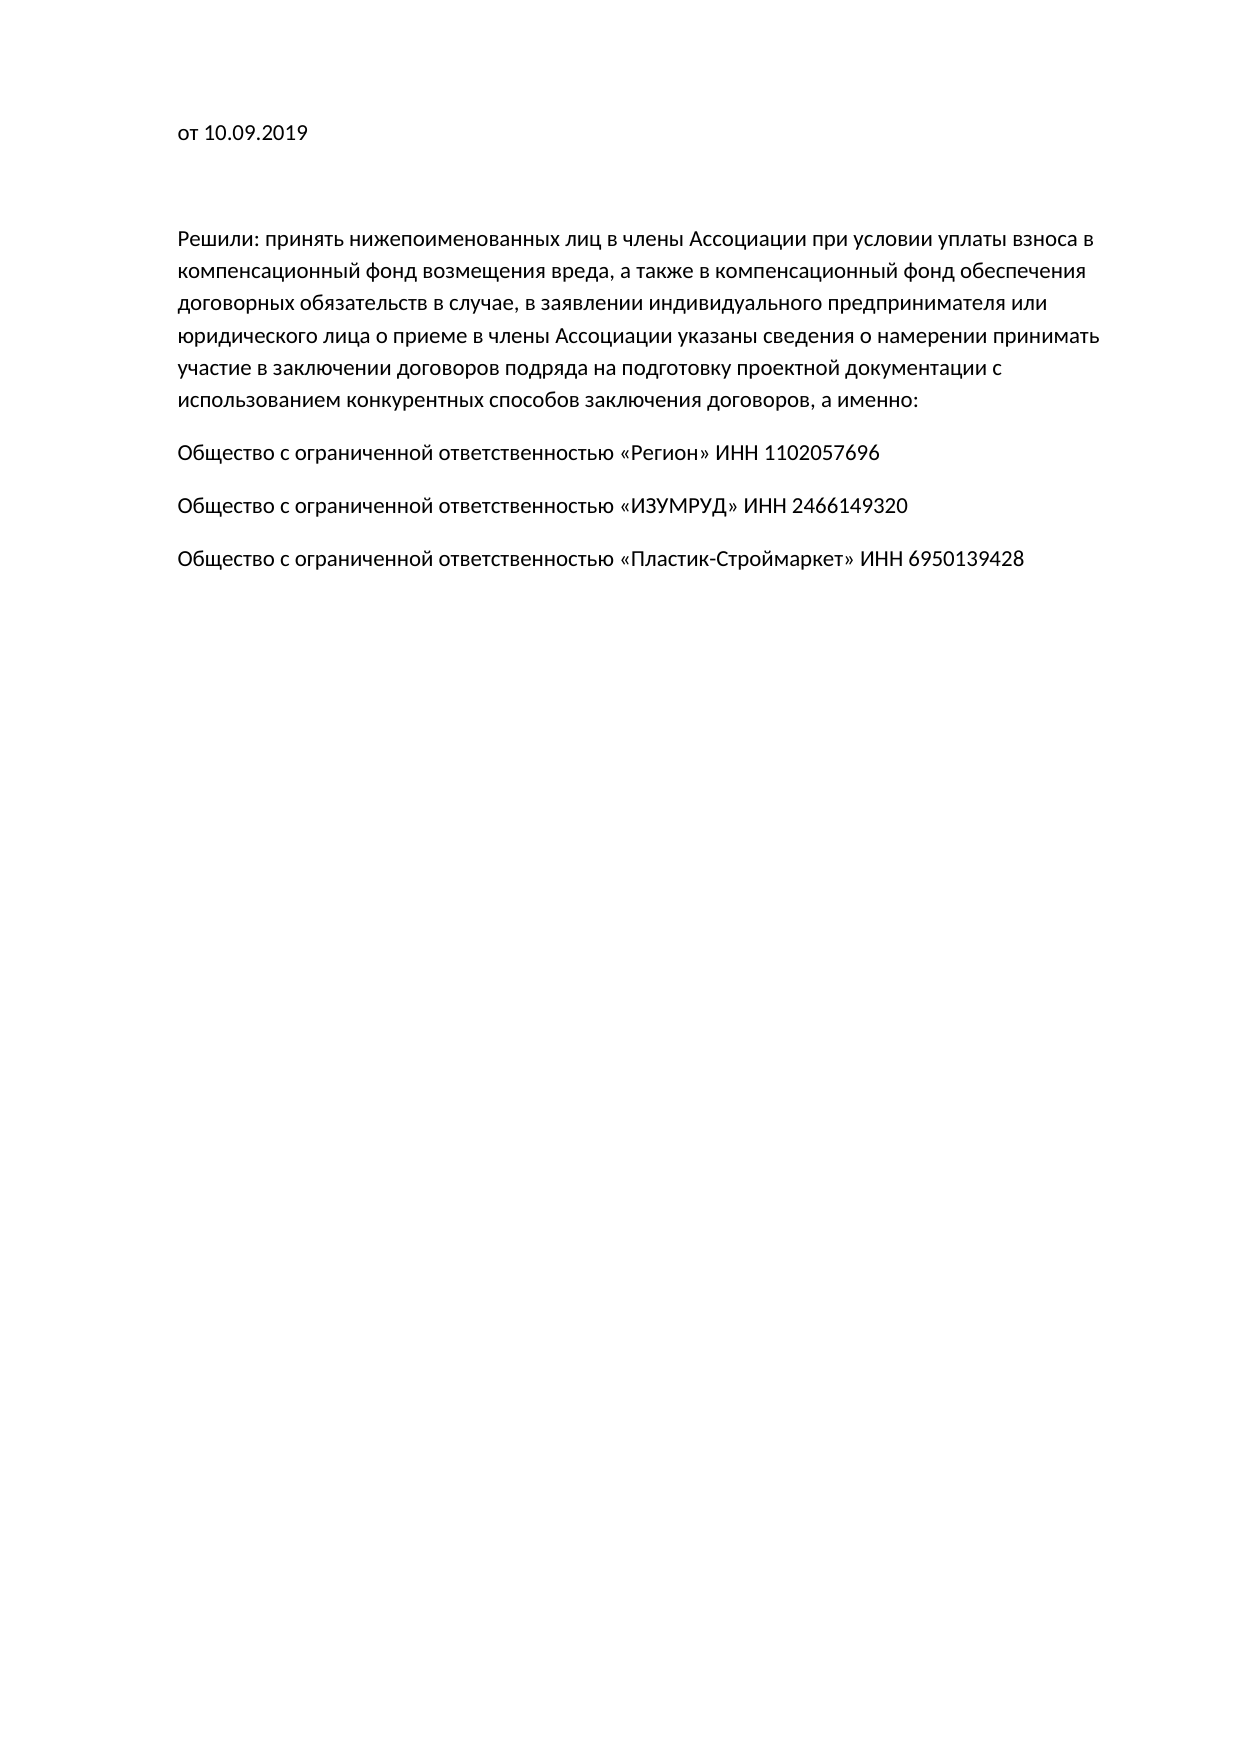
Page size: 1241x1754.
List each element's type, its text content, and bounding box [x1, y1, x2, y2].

text Общество с ограниченной ответственностью «ИЗУМРУД» ИНН 2466149320 [177, 491, 1152, 519]
text Общество с ограниченной ответственностью «Пластик-Строймаркет» ИНН 6950139428 [177, 544, 1152, 572]
text Решили: принять нижепоименованных лиц в члены Ассоциации при условии уплаты взноса в компенсационный фонд возмещения вреда, а также в компенсационный фонд обеспечения договорных обязательств в случае, в заявлении индивидуального предпринимателя или юридического лица о приеме в члены Ассоциации указаны сведения о намерении принимать участие в заключении договоров подряда на подготовку проектной документации с использованием конкурентных способов заключения договоров, а именно: [177, 224, 1152, 413]
text Общество с ограниченной ответственностью «Регион» ИНН 1102057696 [177, 438, 1152, 466]
text от 10.09.2019 [177, 118, 1152, 146]
